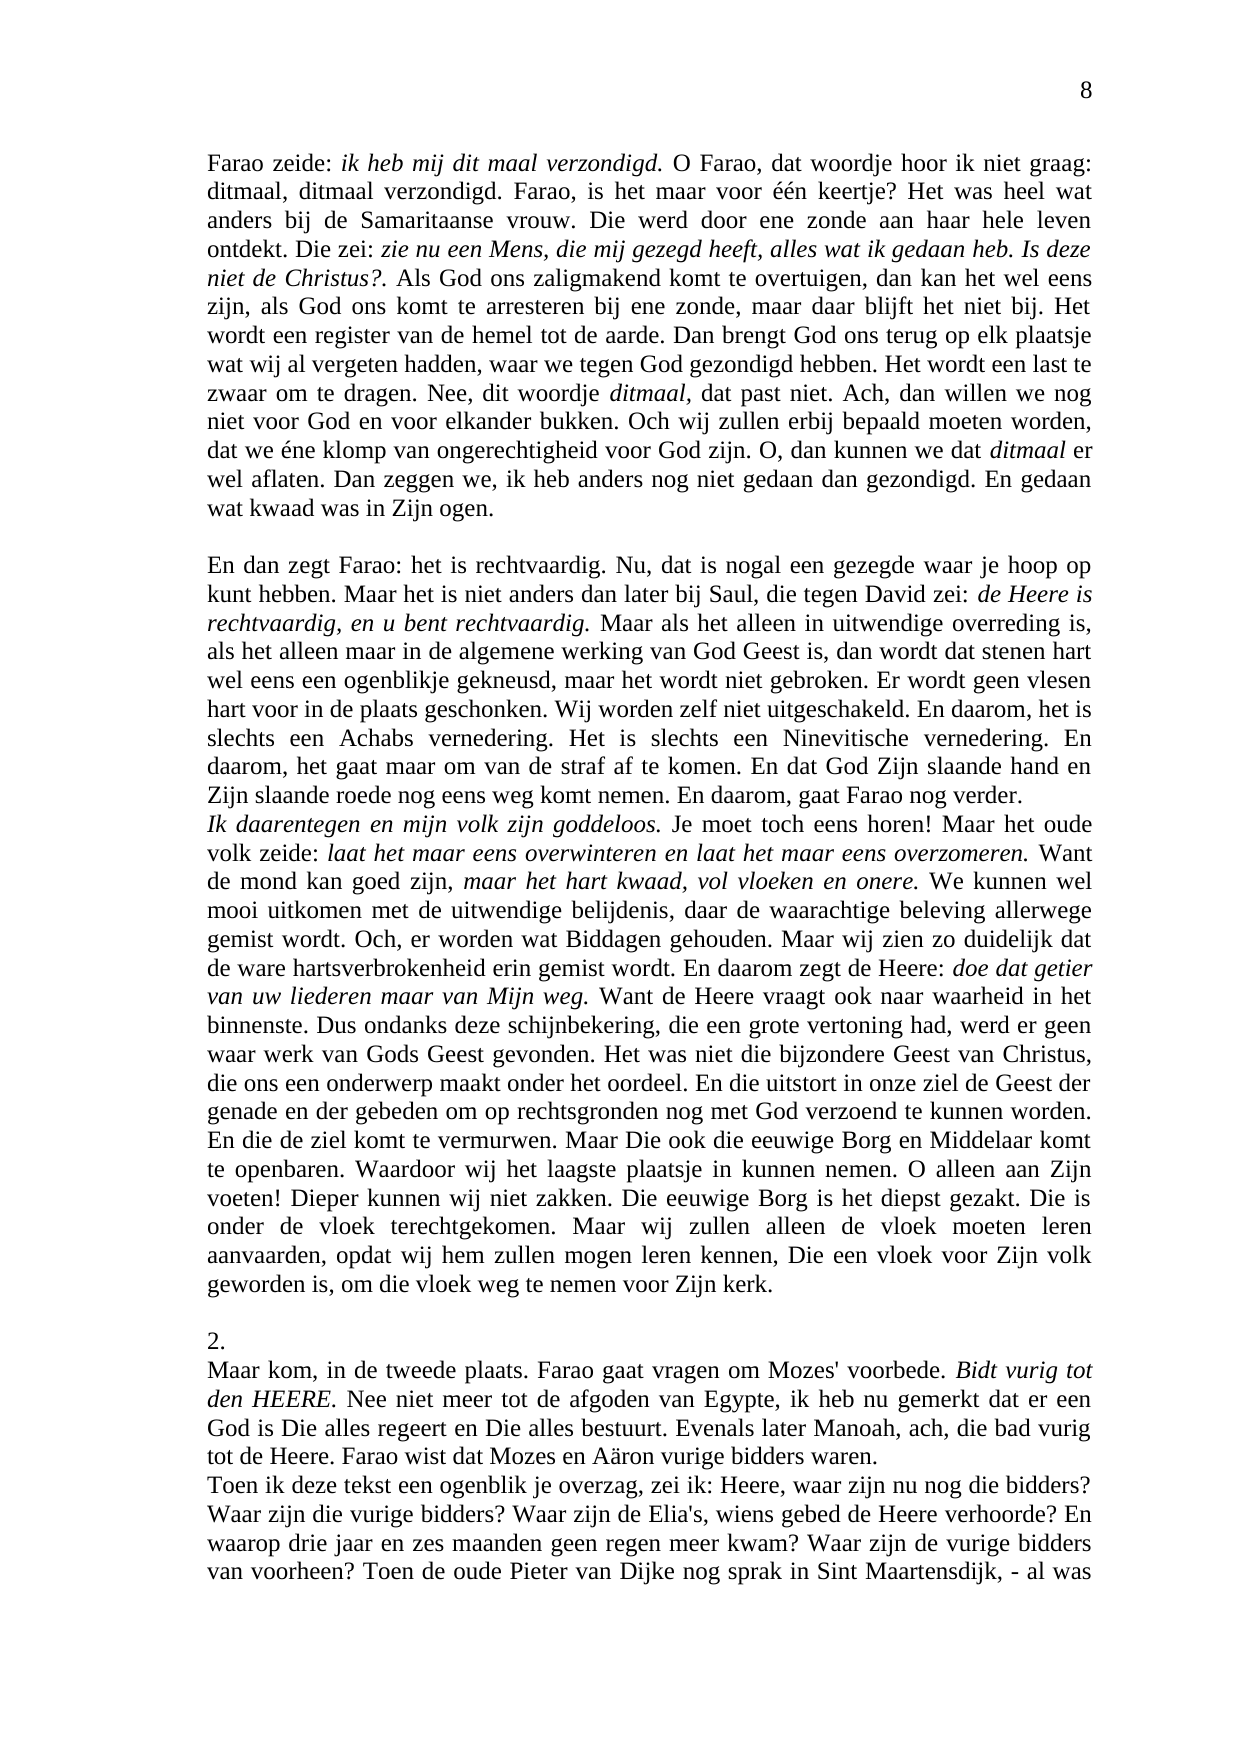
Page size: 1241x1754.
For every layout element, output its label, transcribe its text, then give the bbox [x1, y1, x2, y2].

text 2. [207, 1326, 1092, 1355]
text Farao zeide: ik heb mij dit maal verzondigd. O Farao, dat woordje hoor ik niet graag: ditmaal, ditmaal verzondigd. Farao, is het maar voor één keertje? Het was heel wat anders bij de Samaritaanse vrouw. Die werd door ene zonde aan haar hele leven ontdekt. Die zei: zie nu een Mens, die mij gezegd heeft, alles wat ik gedaan heb. Is deze niet de Christus?. Als God ons zaligmakend komt te overtuigen, dan kan het wel eens zijn, als God ons komt te arresteren bij ene zonde, maar daar blijft het niet bij. Het wordt een register van de hemel tot de aarde. Dan brengt God ons terug op elk plaatsje wat wij al vergeten hadden, waar we tegen God gezondigd hebben. Het wordt een last te zwaar om te dragen. Nee, dit woordje ditmaal, dat past niet. Ach, dan willen we nog niet voor God en voor elkander bukken. Och wij zullen erbij bepaald moeten worden, dat we éne klomp van ongerechtigheid voor God zijn. O, dan kunnen we dat ditmaal er wel aflaten. Dan zeggen we, ik heb anders nog niet gedaan dan gezondigd. En gedaan wat kwaad was in Zijn ogen. [207, 148, 1092, 521]
text En dan zegt Farao: het is rechtvaardig. Nu, dat is nogal een gezegde waar je hoop op kunt hebben. Maar het is niet anders dan later bij Saul, die tegen David zei: de Heere is rechtvaardig, en u bent rechtvaardig. Maar als het alleen in uitwendige overreding is, als het alleen maar in de algemene werking van God Geest is, dan wordt dat stenen hart wel eens een ogenblikje gekneusd, maar het wordt niet gebroken. Er wordt geen vlesen hart voor in de plaats geschonken. Wij worden zelf niet uitgeschakeld. En daarom, het is slechts een Achabs vernedering. Het is slechts een Ninevitische vernedering. En daarom, het gaat maar om van de straf af te komen. En dat God Zijn slaande hand en Zijn slaande roede nog eens weg komt nemen. En daarom, gaat Farao nog verder. [207, 550, 1092, 809]
text Maar kom, in de tweede plaats. Farao gaat vragen om Mozes' voorbede. Bidt vurig tot den HEERE. Nee niet meer tot de afgoden van Egypte, ik heb nu gemerkt dat er een God is Die alles regeert en Die alles bestuurt. Evenals later Manoah, ach, die bad vurig tot de Heere. Farao wist dat Mozes en Aäron vurige bidders waren. [207, 1355, 1092, 1470]
text Ik daarentegen en mijn volk zijn goddeloos. Je moet toch eens horen! Maar het oude volk zeide: laat het maar eens overwinteren en laat het maar eens overzomeren. Want de mond kan goed zijn, maar het hart kwaad, vol vloeken en onere. We kunnen wel mooi uitkomen met de uitwendige belijdenis, daar de waarachtige beleving allerwege gemist wordt. Och, er worden wat Biddagen gehouden. Maar wij zien zo duidelijk dat de ware hartsverbrokenheid erin gemist wordt. En daarom zegt de Heere: doe dat getier van uw liederen maar van Mijn weg. Want de Heere vraagt ook naar waarheid in het binnenste. Dus ondanks deze schijnbekering, die een grote vertoning had, werd er geen waar werk van Gods Geest gevonden. Het was niet die bijzondere Geest van Christus, die ons een onderwerp maakt onder het oordeel. En die uitstort in onze ziel de Geest der genade en der gebeden om op rechtsgronden nog met God verzoend te kunnen worden. En die de ziel komt te vermurwen. Maar Die ook die eeuwige Borg en Middelaar komt te openbaren. Waardoor wij het laagste plaatsje in kunnen nemen. O alleen aan Zijn voeten! Dieper kunnen wij niet zakken. Die eeuwige Borg is het diepst gezakt. Die is onder de vloek terechtgekomen. Maar wij zullen alleen de vloek moeten leren aanvaarden, opdat wij hem zullen mogen leren kennen, Die een vloek voor Zijn volk geworden is, om die vloek weg te nemen voor Zijn kerk. [207, 809, 1092, 1298]
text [207, 1470, 1092, 1585]
